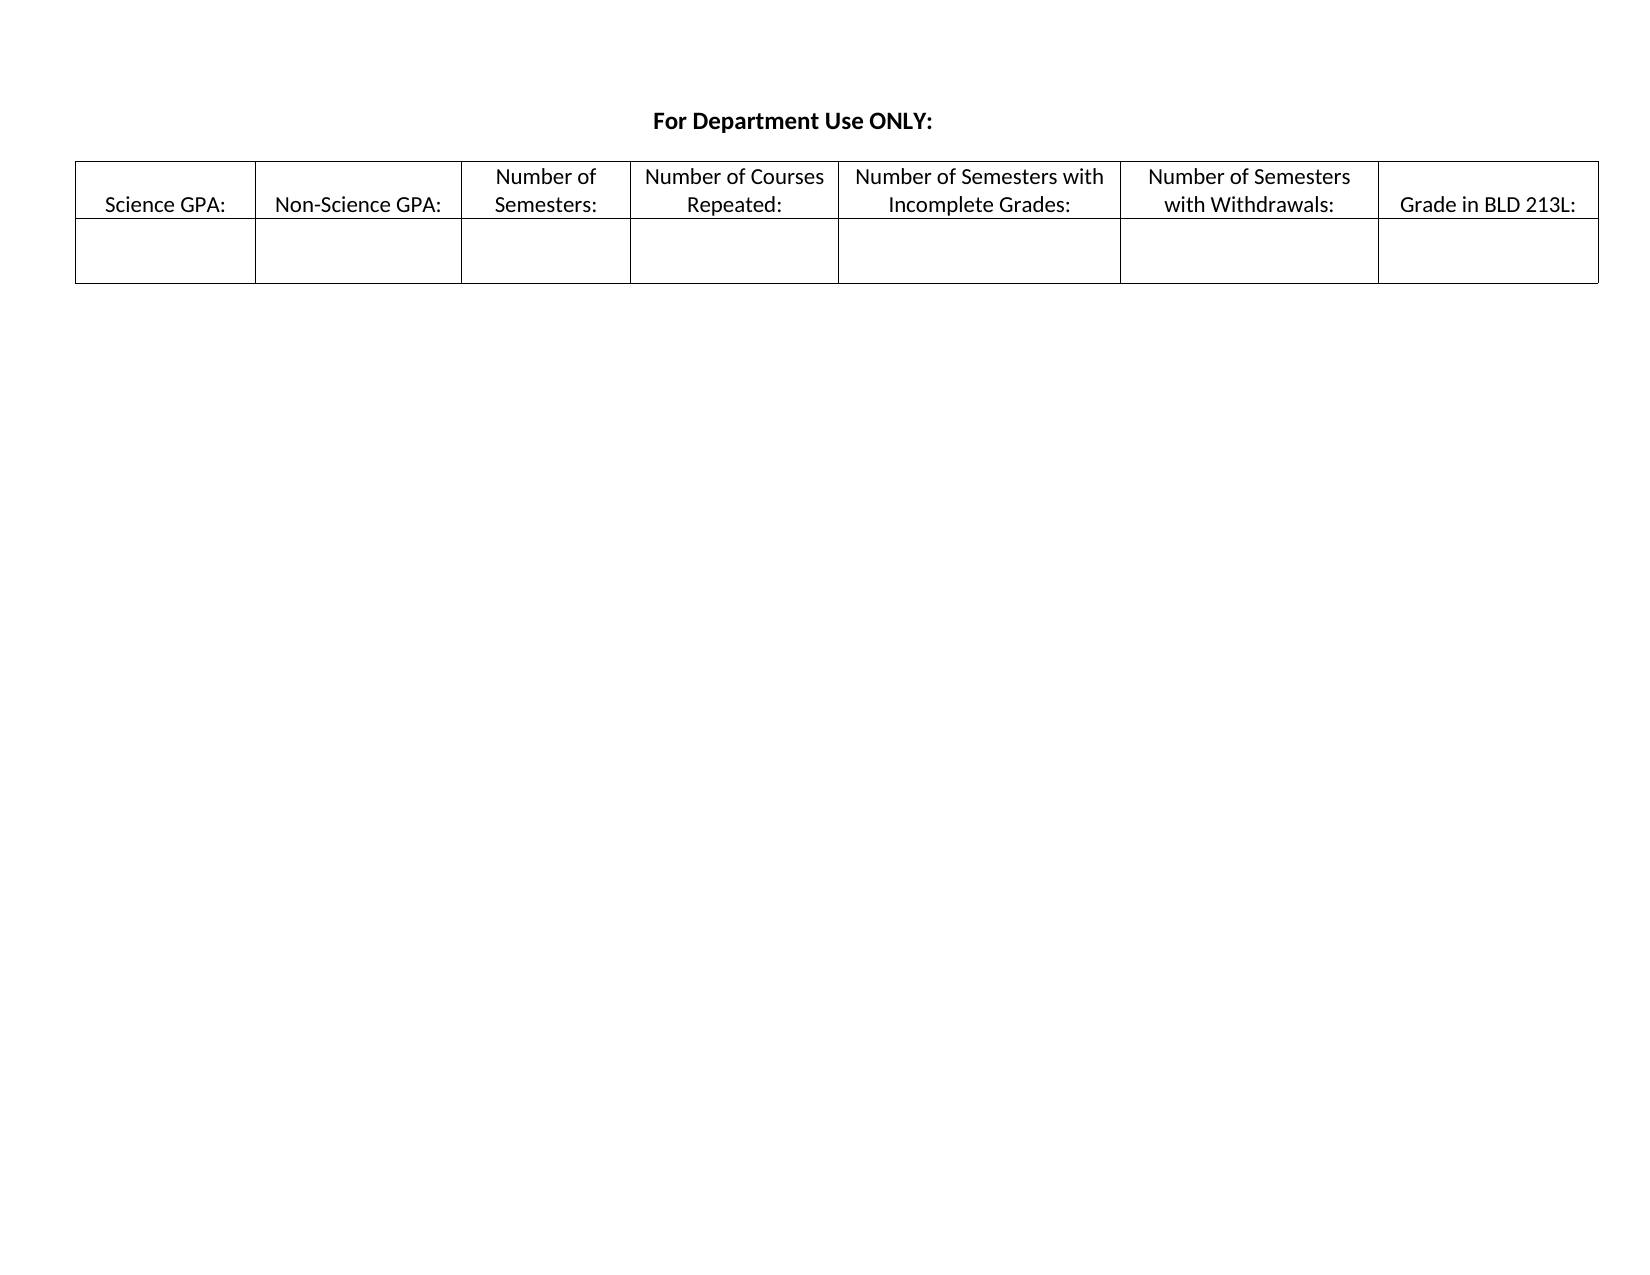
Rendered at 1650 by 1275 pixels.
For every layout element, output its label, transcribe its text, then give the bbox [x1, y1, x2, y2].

table_header Science GPA: [76, 162, 255, 218]
table_cell [631, 219, 838, 283]
table_cell [839, 219, 1120, 283]
table_header Number of Semesters with Incomplete Grades: [839, 162, 1120, 218]
table_header Number of Semesters: [462, 162, 630, 218]
table_cell [462, 219, 630, 283]
table_cell [76, 219, 255, 283]
table_cell [256, 219, 461, 283]
list For Department Use ONLY: [11, 106, 1575, 136]
table_header Number of Semesters with Withdrawals: [1121, 162, 1378, 218]
table_header Number of Courses Repeated: [631, 162, 838, 218]
table_header Grade in BLD 213L: [1379, 162, 1598, 218]
table_cell [1121, 219, 1378, 283]
table_header Non-Science GPA: [256, 162, 461, 218]
table_cell [1379, 219, 1598, 283]
